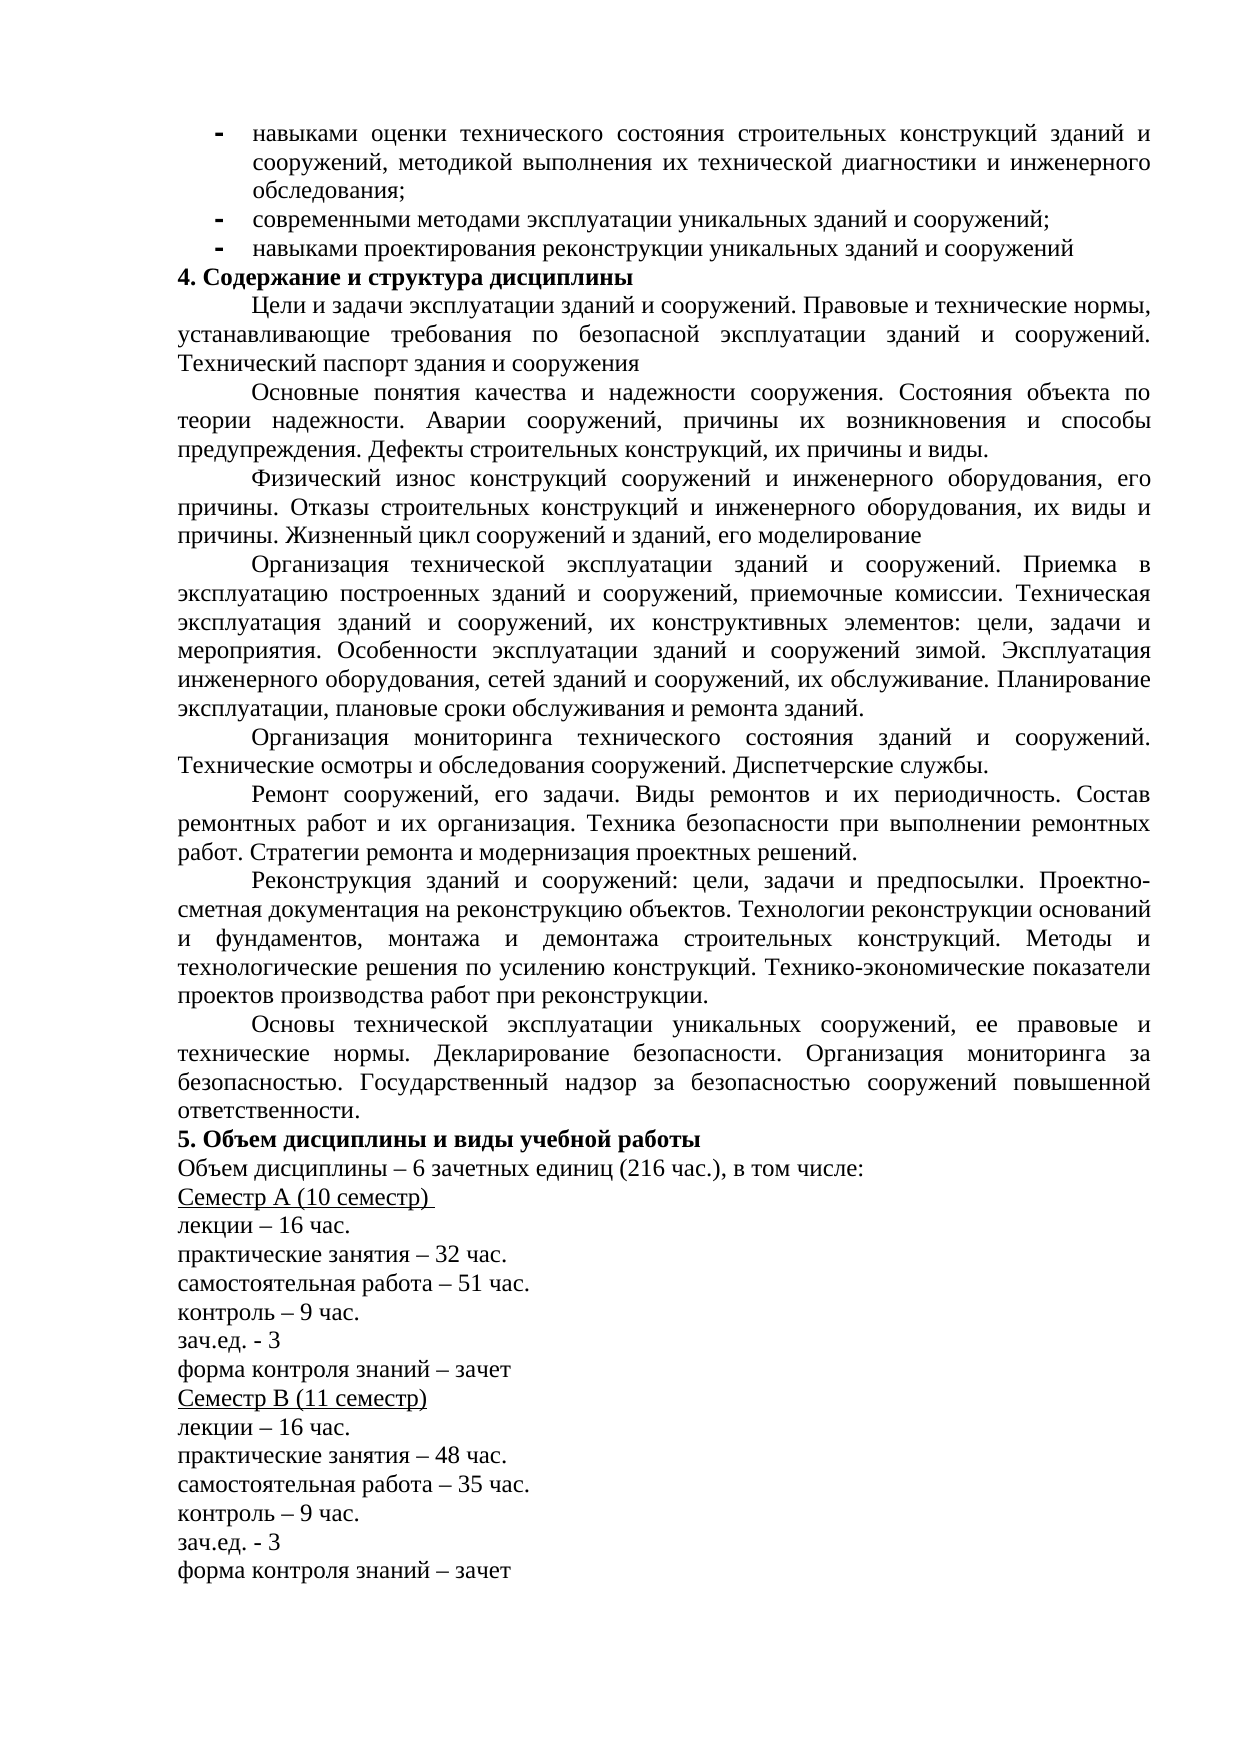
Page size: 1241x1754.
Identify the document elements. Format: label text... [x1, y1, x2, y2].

text 4. Содержание и структура дисциплины [177, 262, 1152, 291]
list современными методами эксплуатации уникальных зданий и сооружений; [215, 204, 1152, 233]
text Организация мониторинга технического состояния зданий и сооружений. Технические осмотры и обследования сооружений. Диспетчерские службы. [177, 722, 1152, 779]
text Семестр В (11 семестр) [177, 1383, 1152, 1412]
text зач.ед. - 3 [177, 1527, 1152, 1556]
text контроль – 9 час. [177, 1498, 1152, 1527]
list навыками проектирования реконструкции уникальных зданий и сооружений [215, 233, 1152, 262]
text лекции – 16 час. [177, 1211, 1152, 1239]
text форма контроля знаний – зачет [177, 1556, 1152, 1584]
text форма контроля знаний – зачет [177, 1354, 1152, 1383]
text самостоятельная работа – 35 час. [177, 1469, 1152, 1498]
text самостоятельная работа – 51 час. [177, 1268, 1152, 1297]
text практические занятия – 48 час. [177, 1441, 1152, 1469]
text Физический износ конструкций сооружений и инженерного оборудования, его причины. Отказы строительных конструкций и инженерного оборудования, их виды и причины. Жизненный цикл сооружений и зданий, его моделирование [177, 463, 1152, 549]
text практические занятия – 32 час. [177, 1239, 1152, 1268]
text Цели и задачи эксплуатации зданий и сооружений. Правовые и технические нормы, устанавливающие требования по безопасной эксплуатации зданий и сооружений. Технический паспорт здания и сооружения [177, 291, 1152, 377]
text Основы технической эксплуатации уникальных сооружений, ее правовые и технические нормы. Декларирование безопасности. Организация мониторинга за безопасностью. Государственный надзор за безопасностью сооружений повышенной ответственности. [177, 1009, 1152, 1124]
text Ремонт сооружений, его задачи. Виды ремонтов и их периодичность. Состав ремонтных работ и их организация. Техника безопасности при выполнении ремонтных работ. Стратегии ремонта и модернизация проектных решений. [177, 779, 1152, 866]
text Организация технической эксплуатации зданий и сооружений. Приемка в эксплуатацию построенных зданий и сооружений, приемочные комиссии. Техническая эксплуатация зданий и сооружений, их конструктивных элементов: цели, задачи и мероприятия. Особенности эксплуатации зданий и сооружений зимой. Эксплуатация инженерного оборудования, сетей зданий и сооружений, их обслуживание. Планирование эксплуатации, плановые сроки обслуживания и ремонта зданий. [177, 549, 1152, 722]
text контроль – 9 час. [177, 1297, 1152, 1326]
text зач.ед. - 3 [177, 1326, 1152, 1354]
text Основные понятия качества и надежности сооружения. Состояния объекта по теории надежности. Аварии сооружений, причины их возникновения и способы предупреждения. Дефекты строительных конструкций, их причины и виды. [177, 377, 1152, 463]
text Объем дисциплины – 6 зачетных единиц (216 час.), в том числе: [177, 1153, 1152, 1182]
list навыками оценки технического состояния строительных конструкций зданий и сооружений, методикой выполнения их технической диагностики и инженерного обследования; [215, 118, 1152, 204]
text 5. Объем дисциплины и виды учебной работы [177, 1124, 1152, 1153]
text лекции – 16 час. [177, 1412, 1152, 1441]
text Семестр А (10 семестр) [177, 1182, 1152, 1211]
text Реконструкция зданий и сооружений: цели, задачи и предпосылки. Проектно-сметная документация на реконструкцию объектов. Технологии реконструкции оснований и фундаментов, монтажа и демонтажа строительных конструкций. Методы и технологические решения по усилению конструкций. Технико-экономические показатели проектов производства работ при реконструкции. [177, 866, 1152, 1009]
